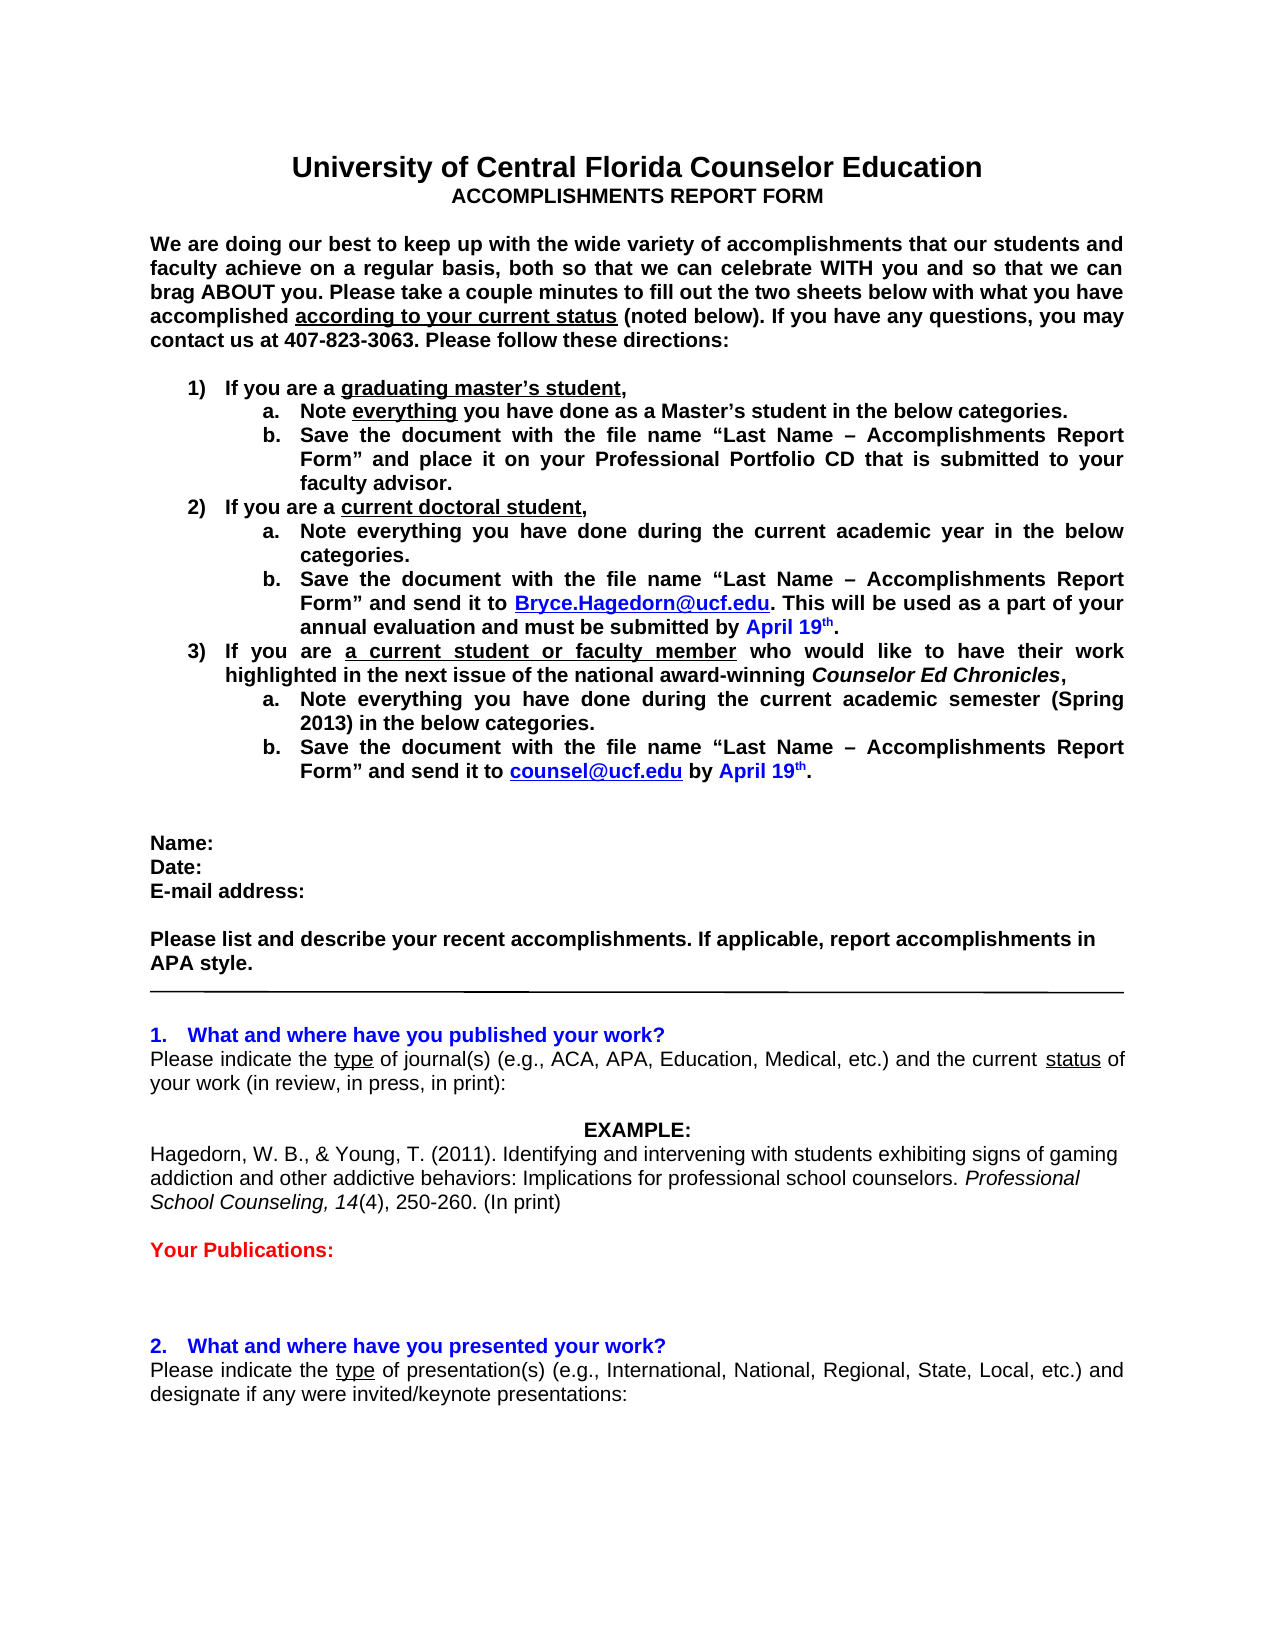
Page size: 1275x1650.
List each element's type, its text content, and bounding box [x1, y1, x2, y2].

text Hagedorn, W. B., & Young, T. (2011). Identifying and intervening with students exhibiting signs of gaming addiction and other addictive behaviors: Implications for professional school counselors. Professional School Counseling, 14(4), 250-260. (In print) [150, 1142, 1125, 1214]
text Name: [150, 831, 1125, 855]
text University of Central Florida Counselor Education [150, 150, 1125, 183]
text Please indicate the type of journal(s) (e.g., ACA, APA, Education, Medical, etc.) and the current status of your work (in review, in press, in print): [150, 1046, 1125, 1094]
text Please list and describe your recent accomplishments. If applicable, report accomplishments in APA style. [150, 927, 1125, 974]
text ACCOMPLISHMENTS REPORT FORM [150, 183, 1125, 207]
text Your Publications: [150, 1238, 1125, 1262]
list What and where have you presented your work? [150, 1334, 1125, 1358]
text We are doing our best to keep up with the wide variety of accomplishments that our students and faculty achieve on a regular basis, both so that we can celebrate WITH you and so that we can brag ABOUT you. Please take a couple minutes to fill out the two sheets below with what you have accomplished according to your current status (noted below). If you have any questions, you may contact us at 407-823-3063. Please follow these directions: [150, 232, 1125, 351]
list Note everything you have done during the current academic year in the below categories. [262, 519, 1125, 567]
list Save the document with the file name “Last Name – Accomplishments Report Form” and send it to Bryce.Hagedorn@ucf.edu. This will be used as a part of your annual evaluation and must be submitted by April 19th. [262, 567, 1125, 639]
text E-mail address: [150, 879, 1125, 903]
list If you are a graduating master’s student, [187, 375, 1125, 399]
list What and where have you published your work? [150, 1022, 1125, 1046]
list Save the document with the file name “Last Name – Accomplishments Report Form” and send it to counsel@ucf.edu by April 19th. [262, 735, 1125, 783]
list If you are a current doctoral student, [187, 495, 1125, 519]
list Save the document with the file name “Last Name – Accomplishments Report Form” and place it on your Professional Portfolio CD that is submitted to your faculty advisor. [262, 423, 1125, 495]
text EXAMPLE: [150, 1118, 1125, 1142]
list If you are a current student or faculty member who would like to have their work highlighted in the next issue of the national award-winning Counselor Ed Chronicles, [187, 639, 1125, 687]
text Please indicate the type of presentation(s) (e.g., International, National, Regional, State, Local, etc.) and designate if any were invited/keynote presentations: [150, 1358, 1125, 1406]
list Note everything you have done during the current academic semester (Spring 2013) in the below categories. [262, 687, 1125, 735]
list Note everything you have done as a Master’s student in the below categories. [262, 399, 1125, 423]
text Date: [150, 855, 1125, 879]
